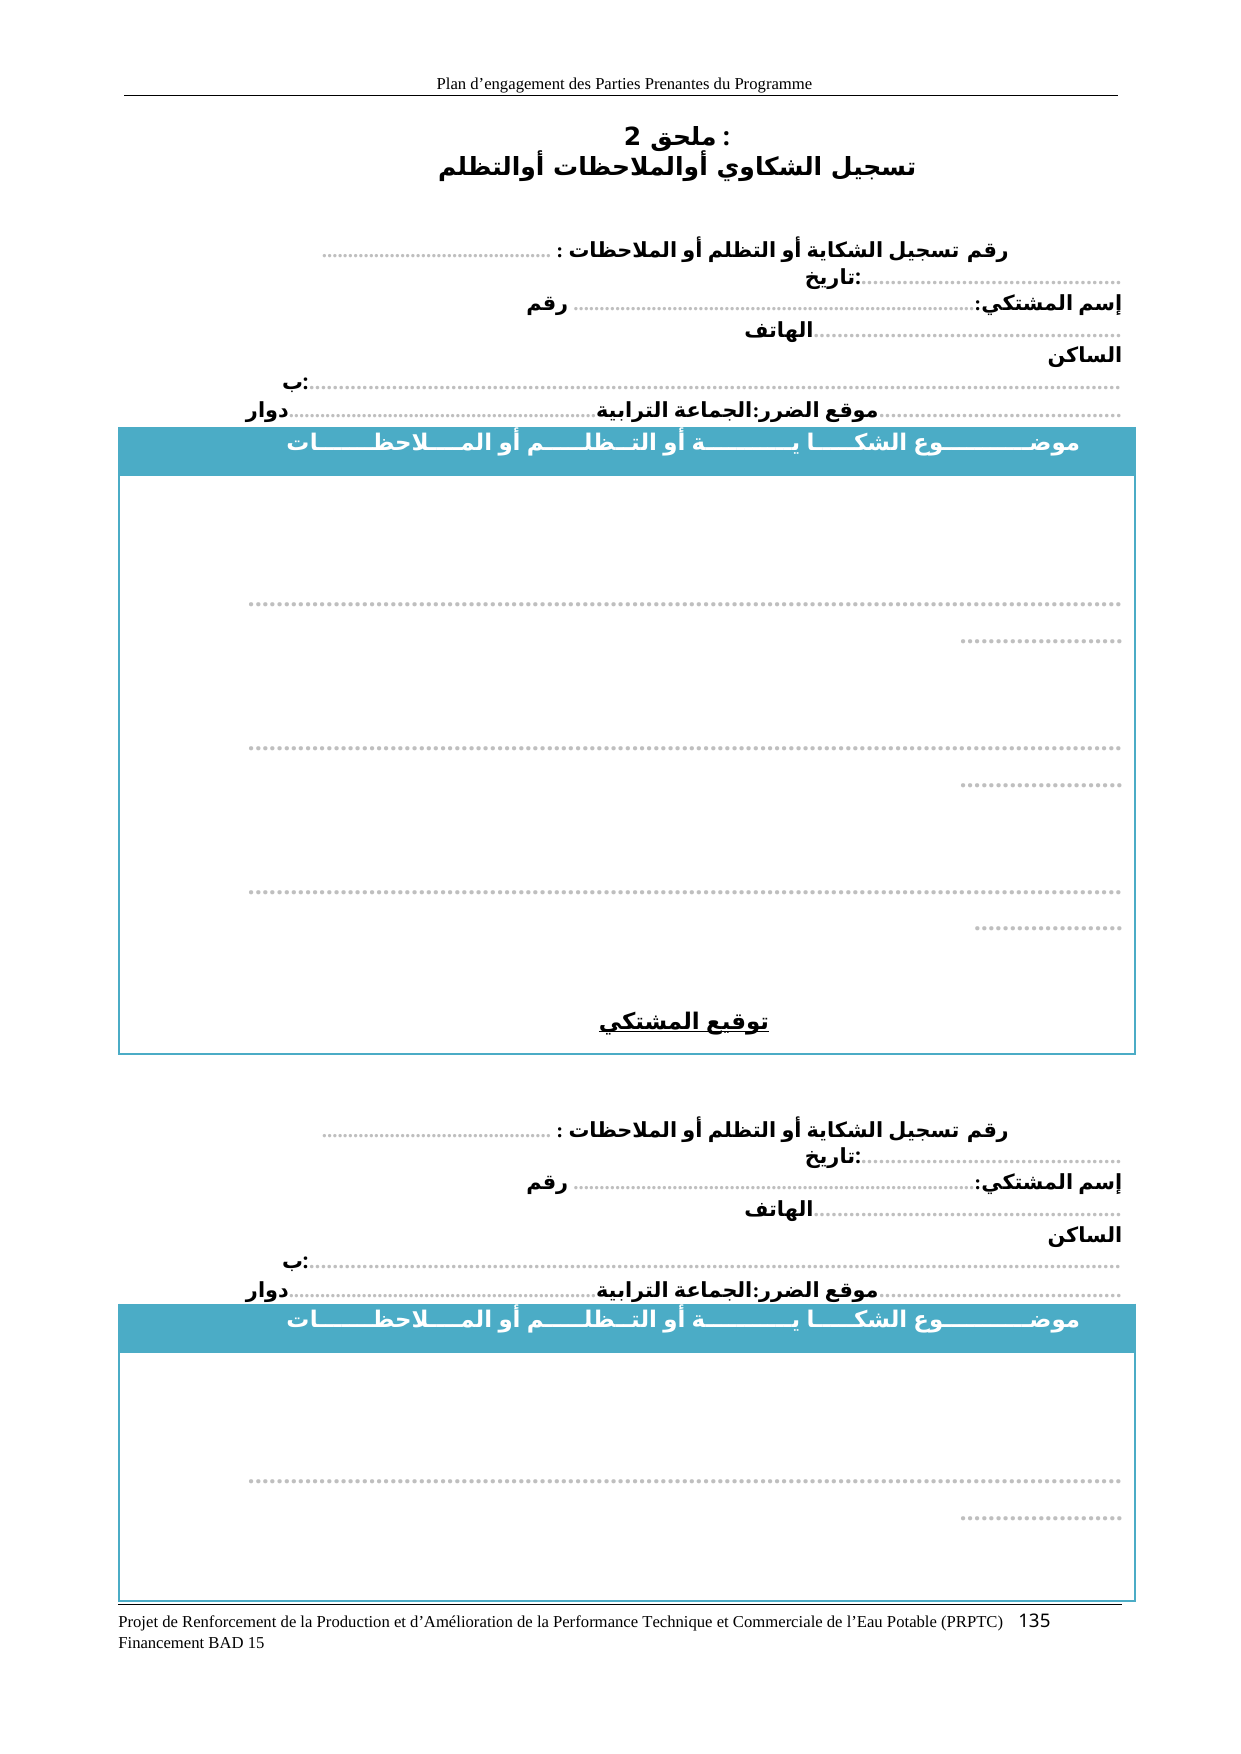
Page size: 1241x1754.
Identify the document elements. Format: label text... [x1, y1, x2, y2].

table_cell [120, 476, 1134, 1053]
text تاريخ:............................................ [232, 262, 1122, 291]
text إسم المشتكي:............................................................................. رقم الهاتف.................................................... [269, 291, 1122, 343]
text موقع الضرر:الجماعة الترابية...........................................................دوار......................................... [232, 1275, 1122, 1303]
text الساكن ب:......................................................................................................................................... [232, 343, 1122, 396]
text الساكن ب:......................................................................................................................................... [232, 1223, 1122, 1275]
text تسجيل الشكاوي أوالملاحظات أوالتظلم [232, 152, 1122, 181]
text تاريخ:............................................ [232, 1142, 1122, 1170]
text إسم المشتكي:............................................................................. رقم الهاتف.................................................... [269, 1170, 1122, 1223]
text رقم تسجيل الشكاية أو التظلم أو الملاحظات : ............................................ [118, 1118, 1008, 1142]
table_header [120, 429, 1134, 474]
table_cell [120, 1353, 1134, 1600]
text ملحق 2 : [232, 118, 1122, 152]
text رقم تسجيل الشكاية أو التظلم أو الملاحظات : ............................................ [118, 238, 1008, 262]
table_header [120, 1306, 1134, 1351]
text موقع الضرر:الجماعة الترابية...........................................................دوار......................................... [232, 396, 1122, 424]
